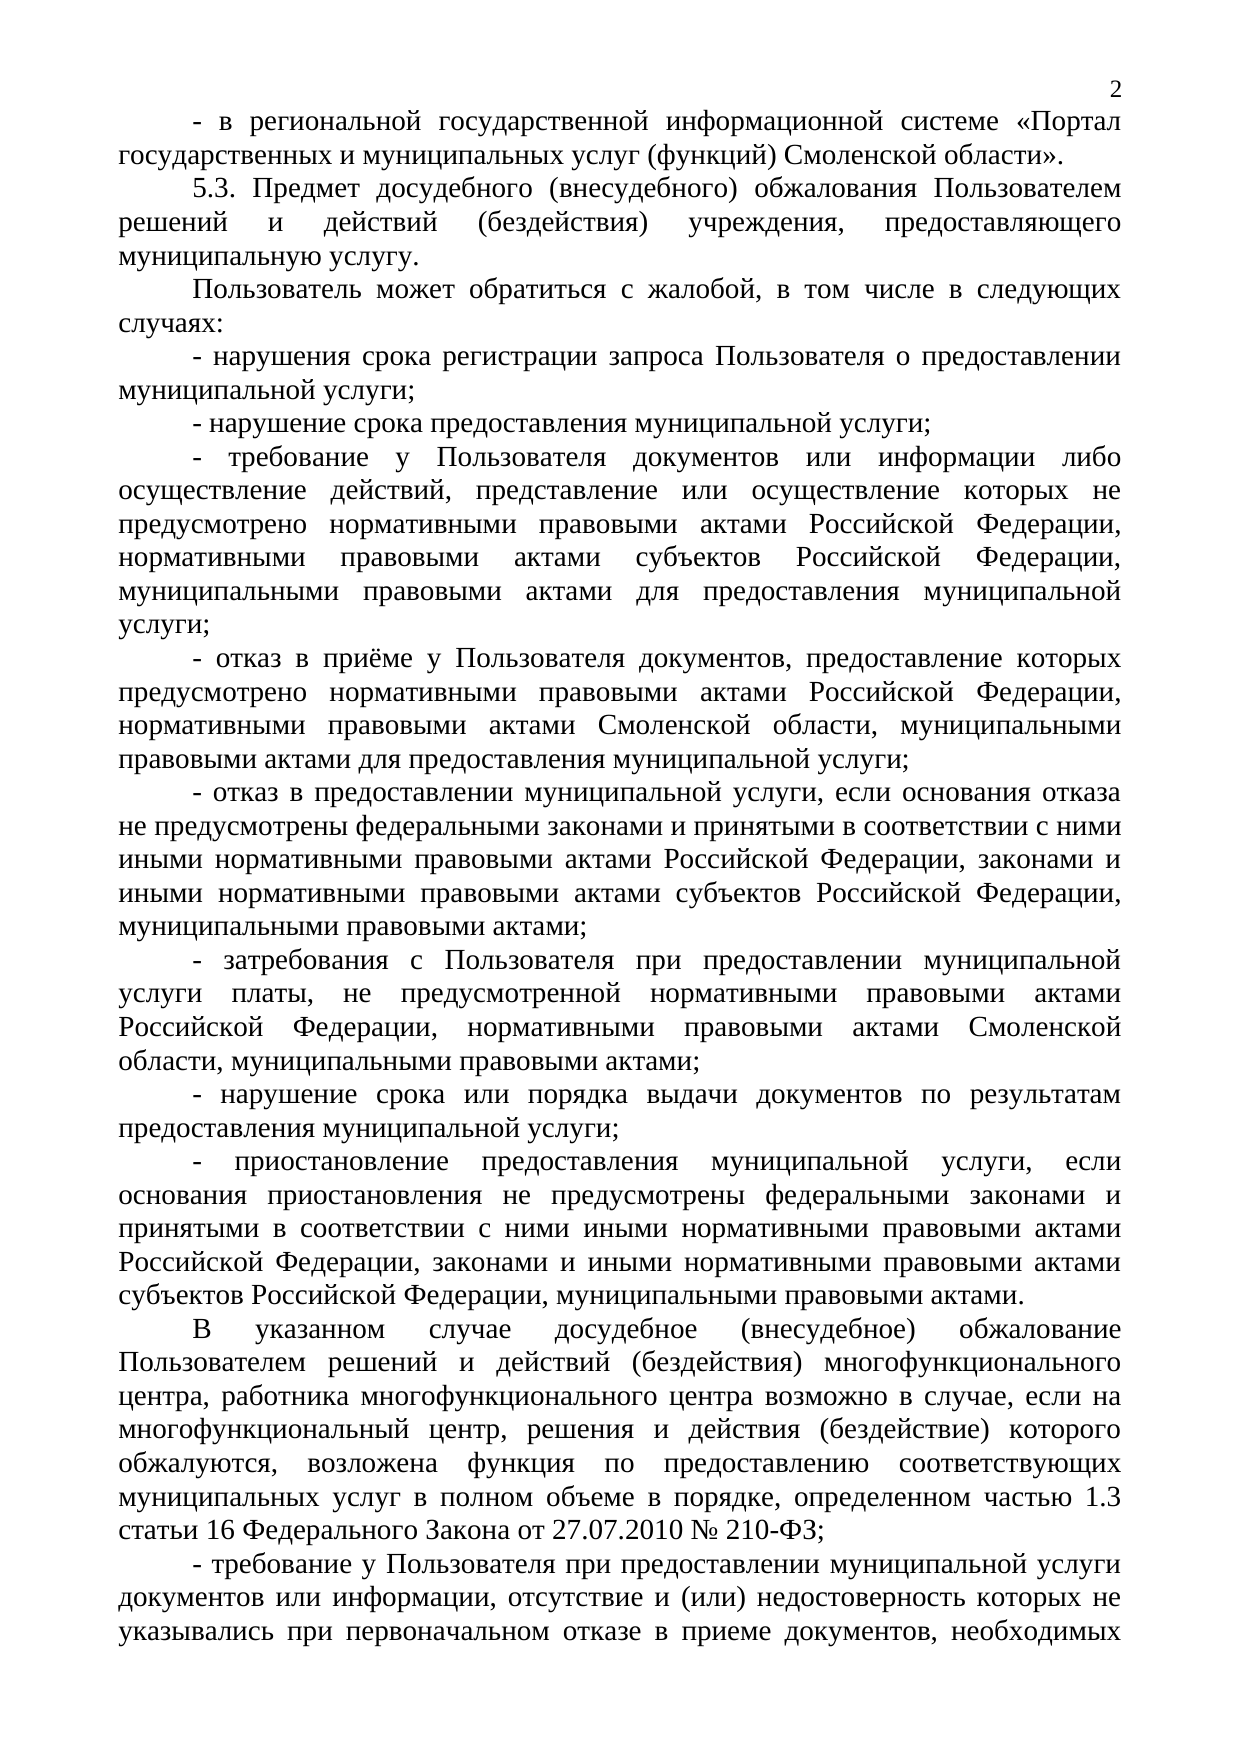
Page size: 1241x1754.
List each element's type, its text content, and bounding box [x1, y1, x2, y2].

text - приостановление предоставления муниципальной услуги, если основания приостановления не предусмотрены федеральными законами и принятыми в соответствии с ними иными нормативными правовыми актами Российской Федерации, законами и иными нормативными правовыми актами субъектов Российской Федерации, муниципальными правовыми актами. [118, 1143, 1122, 1311]
text Пользователь может обратиться с жалобой, в том числе в следующих случаях: [118, 271, 1122, 338]
text - в региональной государственной информационной системе «Портал государственных и муниципальных услуг (функций) Смоленской области». [118, 103, 1122, 171]
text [118, 1546, 1122, 1646]
text - отказ в предоставлении муниципальной услуги, если основания отказа не предусмотрены федеральными законами и принятыми в соответствии с ними иными нормативными правовыми актами Российской Федерации, законами и иными нормативными правовыми актами субъектов Российской Федерации, муниципальными правовыми актами; [118, 774, 1122, 942]
text - отказ в приёме у Пользователя документов, предоставление которых предусмотрено нормативными правовыми актами Российской Федерации, нормативными правовыми актами Смоленской области, муниципальными правовыми актами для предоставления муниципальной услуги; [118, 640, 1122, 774]
text 5.3. Предмет досудебного (внесудебного) обжалования Пользователем решений и действий (бездействия) учреждения, предоставляющего муниципальную услугу. [118, 171, 1122, 271]
text - требование у Пользователя документов или информации либо осуществление действий, представление или осуществление которых не предусмотрено нормативными правовыми актами Российской Федерации, нормативными правовыми актами субъектов Российской Федерации, муниципальными правовыми актами для предоставления муниципальной услуги; [118, 439, 1122, 640]
text - нарушение срока предоставления муниципальной услуги; [118, 405, 1122, 439]
text - нарушение срока или порядка выдачи документов по результатам предоставления муниципальной услуги; [118, 1076, 1122, 1143]
text В указанном случае досудебное (внесудебное) обжалование Пользователем решений и действий (бездействия) многофункционального центра, работника многофункционального центра возможно в случае, если на многофункциональный центр, решения и действия (бездействие) которого обжалуются, возложена функция по предоставлению соответствующих муниципальных услуг в полном объеме в порядке, определенном частью 1.3 статьи 16 Федерального Закона от 27.07.2010 № 210-ФЗ; [118, 1311, 1122, 1546]
text - нарушения срока регистрации запроса Пользователя о предоставлении муниципальной услуги; [118, 338, 1122, 405]
text - затребования с Пользователя при предоставлении муниципальной услуги платы, не предусмотренной нормативными правовыми актами Российской Федерации, нормативными правовыми актами Смоленской области, муниципальными правовыми актами; [118, 942, 1122, 1076]
